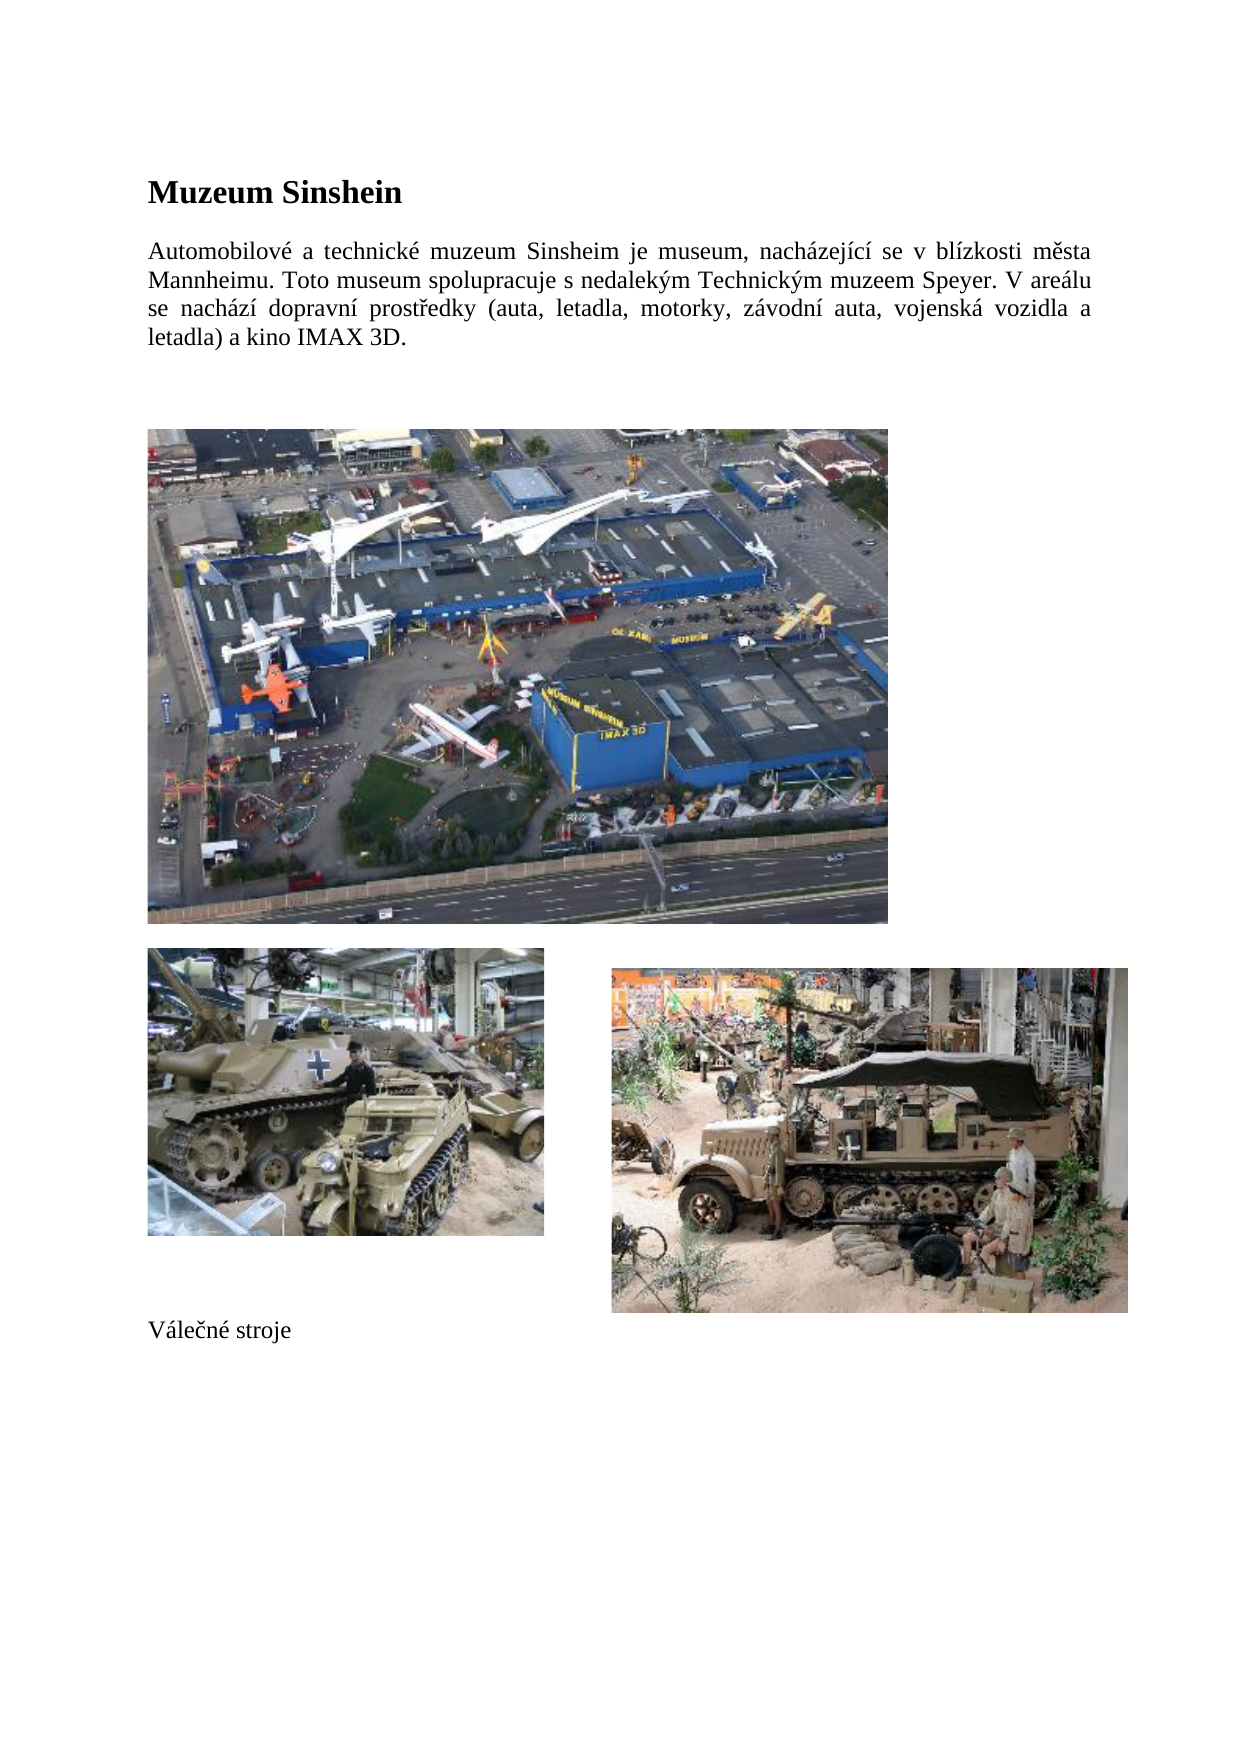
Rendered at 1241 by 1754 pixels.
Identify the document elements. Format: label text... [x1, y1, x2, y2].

text Automobilové a technické muzeum Sinsheim je museum, nacházející se v blízkosti města Mannheimu. Toto museum spolupracuje s nedalekým Technickým muzeem Speyer. V areálu se nachází dopravní prostředky (auta, letadla, motorky, závodní auta, vojenská vozidla a letadla) a kino IMAX 3D. [148, 236, 1093, 351]
text Válečné stroje [148, 1315, 1093, 1343]
text Muzeum Sinshein [148, 173, 1093, 211]
picture [147, 948, 545, 1236]
picture [147, 429, 888, 924]
picture [611, 968, 1128, 1313]
